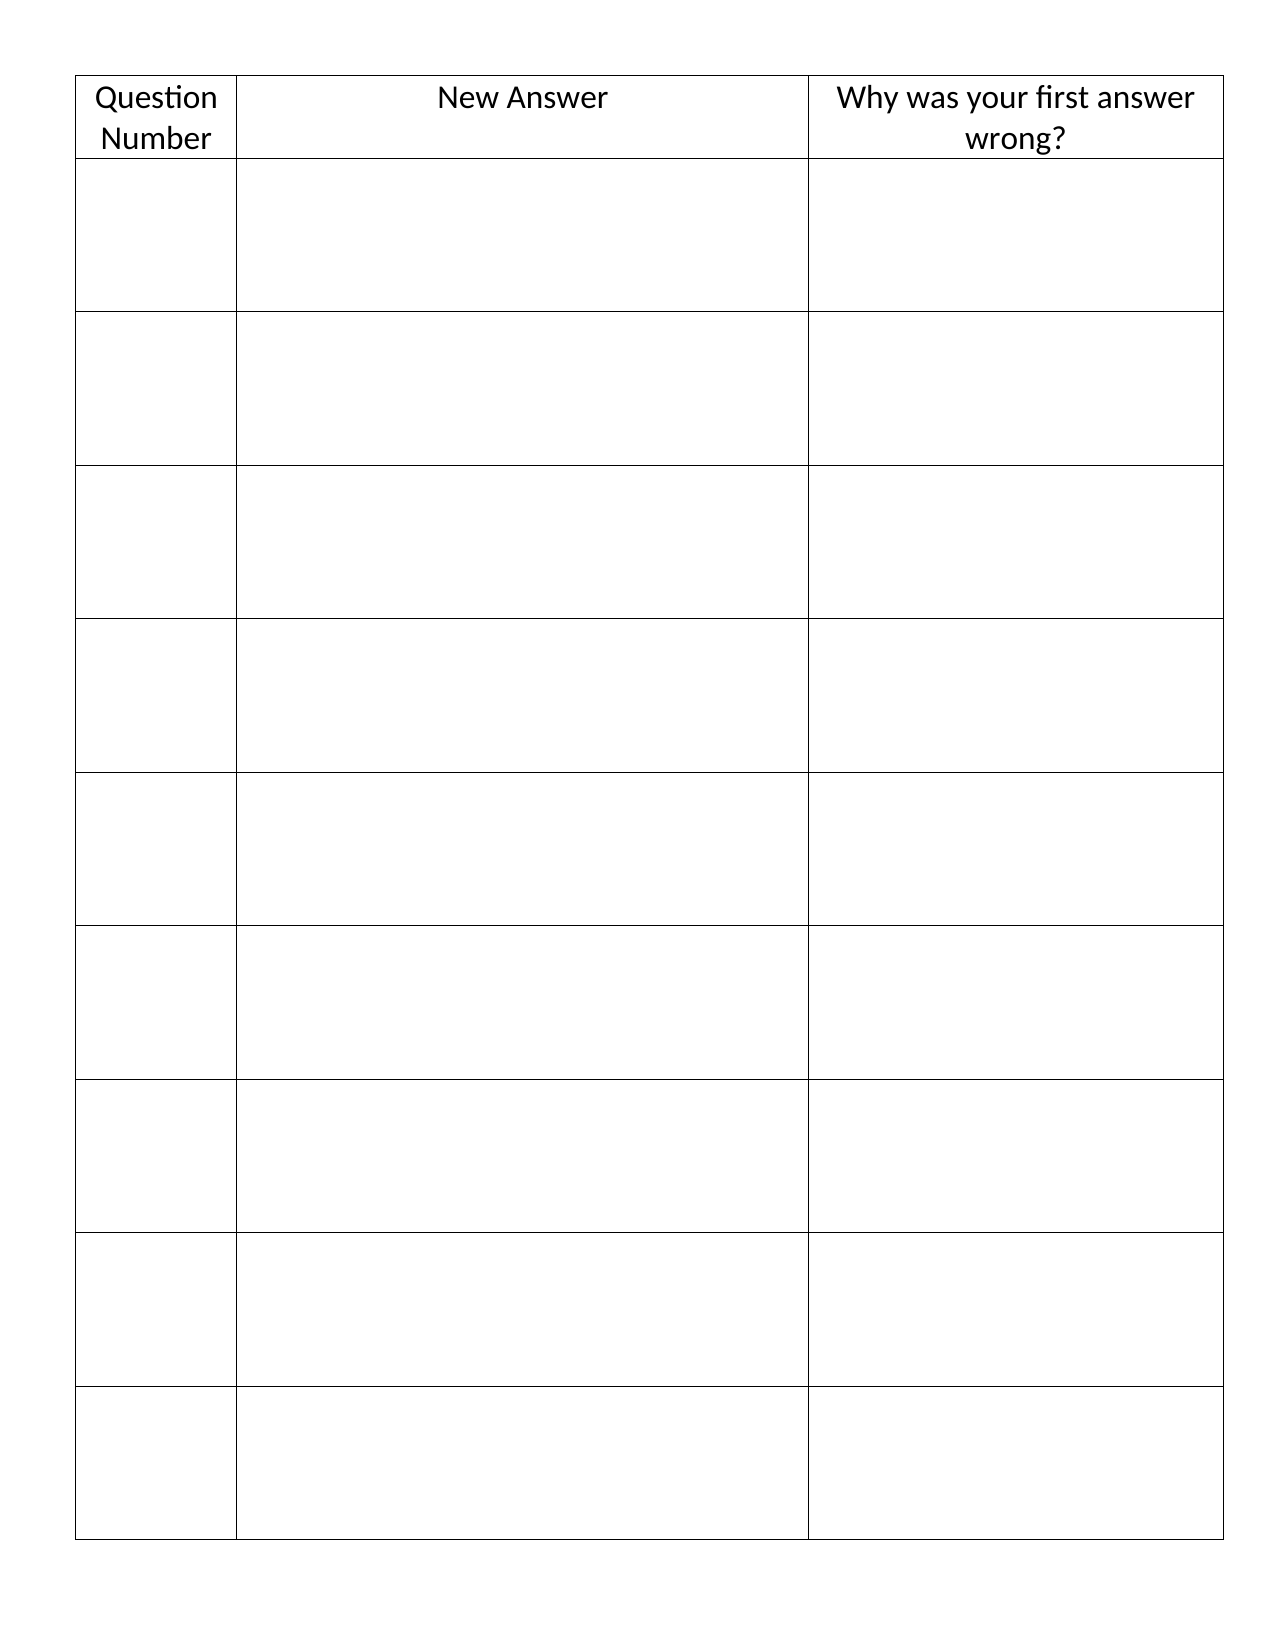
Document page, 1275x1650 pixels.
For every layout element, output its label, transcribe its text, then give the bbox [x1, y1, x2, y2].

table_cell [76, 773, 236, 925]
table_cell [76, 1080, 236, 1232]
table_header Question Number [76, 76, 236, 157]
table_cell [237, 1080, 808, 1232]
table_cell [237, 312, 808, 464]
table_cell [237, 1233, 808, 1386]
table_cell [76, 312, 236, 464]
table_cell [76, 1387, 236, 1539]
table_cell [237, 619, 808, 772]
table_cell [809, 1387, 1223, 1539]
table_cell [237, 926, 808, 1079]
table_header New Answer [237, 76, 808, 157]
table_cell [76, 466, 236, 618]
table_cell [809, 1080, 1223, 1232]
table_cell [809, 1233, 1223, 1386]
table_cell [809, 159, 1223, 311]
table_cell [76, 1233, 236, 1386]
table_cell [809, 466, 1223, 618]
table_cell [809, 619, 1223, 772]
table_cell [237, 773, 808, 925]
table_cell [237, 159, 808, 311]
table_cell [809, 773, 1223, 925]
table_cell [76, 926, 236, 1079]
table_cell [809, 312, 1223, 464]
table_header Why was your first answer wrong? [809, 76, 1223, 157]
table_cell [76, 159, 236, 311]
table_cell [237, 1387, 808, 1539]
table_cell [237, 466, 808, 618]
table_cell [76, 619, 236, 772]
table_cell [809, 926, 1223, 1079]
